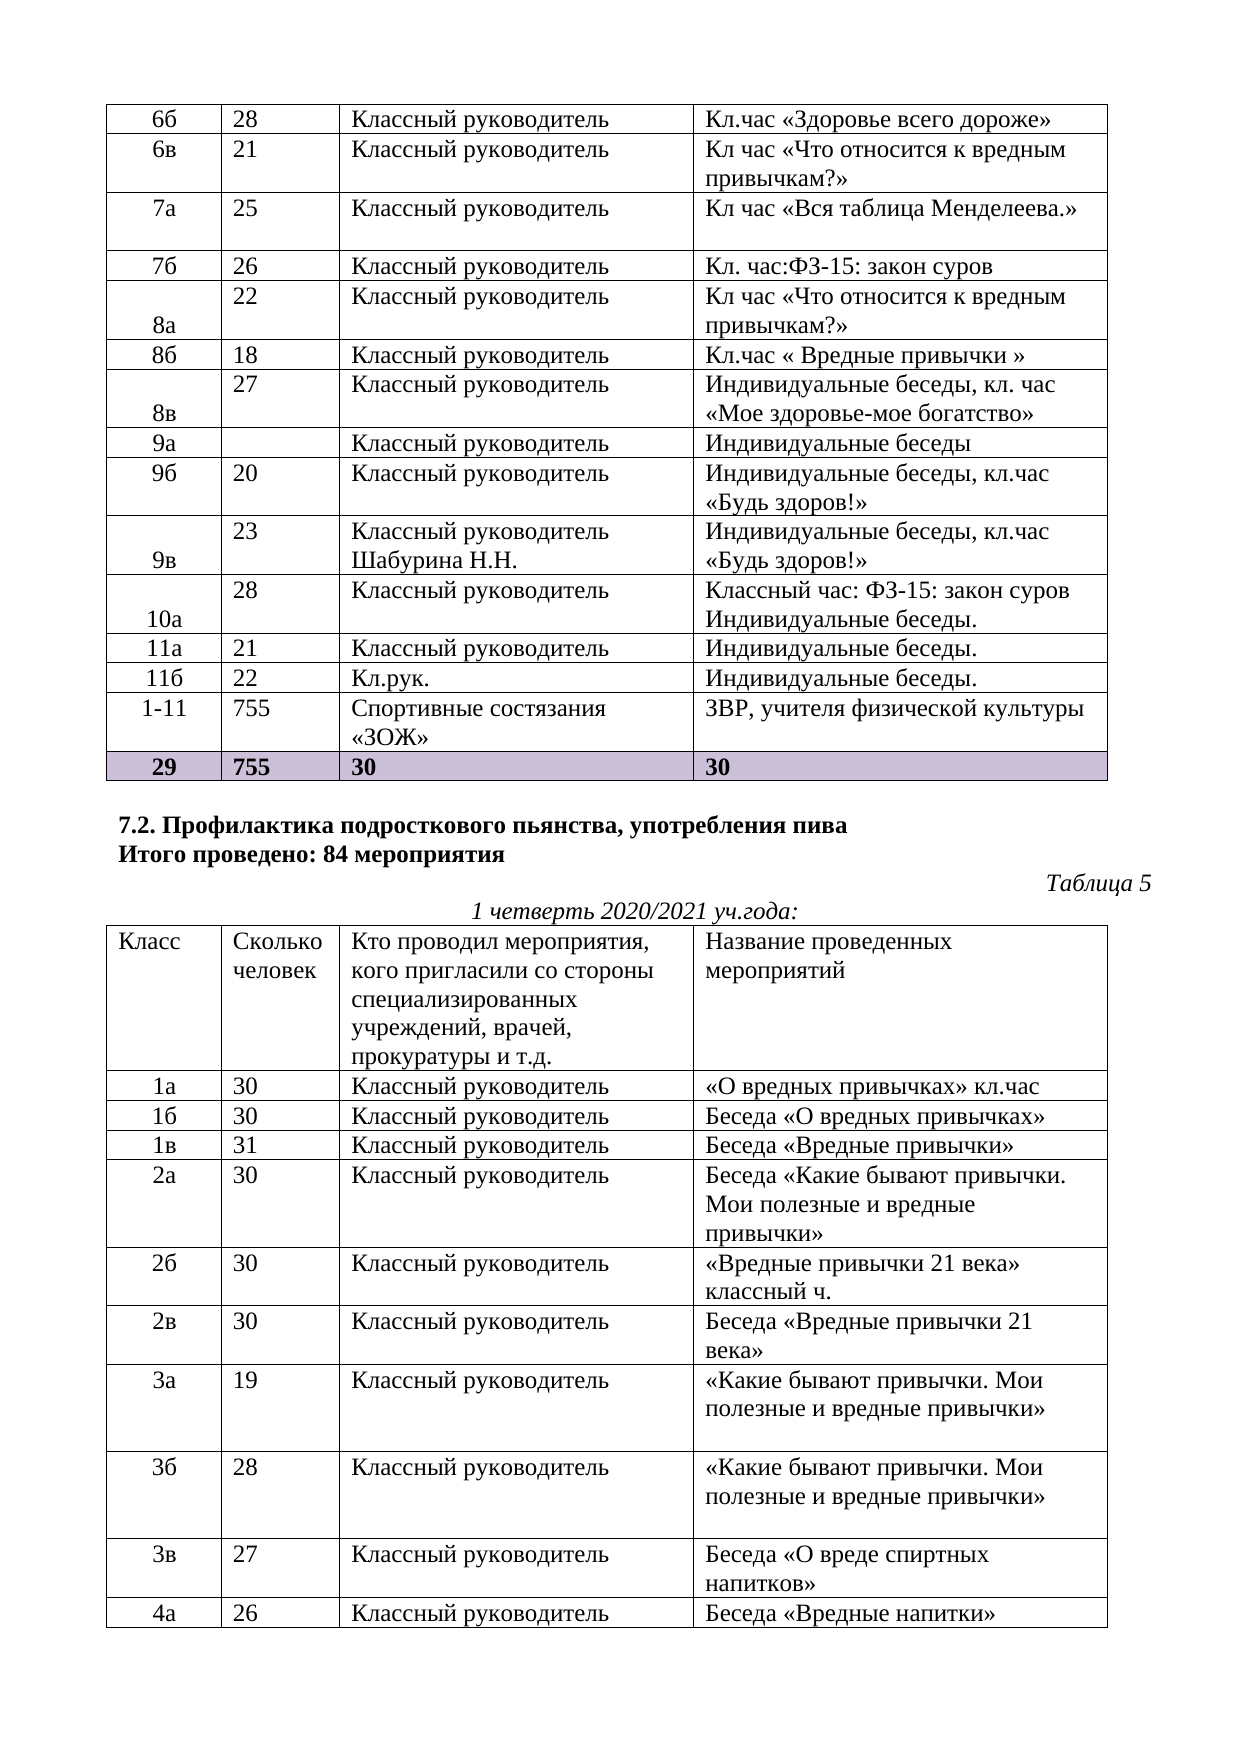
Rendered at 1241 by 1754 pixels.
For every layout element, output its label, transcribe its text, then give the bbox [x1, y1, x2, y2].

table_cell Классный руководитель Шабурина Н.Н. [340, 516, 693, 574]
table_cell «Какие бывают привычки. Мои полезные и вредные привычки» [694, 1365, 1107, 1451]
table_cell Классный руководитель [340, 134, 693, 192]
table_cell 27 [222, 1539, 339, 1597]
table_cell Классный руководитель [340, 105, 693, 133]
table_cell 30 [222, 1160, 339, 1247]
table_cell Классный руководитель [340, 1452, 693, 1538]
text Таблица 5 [118, 868, 1152, 896]
table_cell 20 [222, 458, 339, 515]
table_cell Классный руководитель [340, 281, 693, 339]
table_cell Классный руководитель [340, 340, 693, 368]
table_header Класс [107, 926, 221, 1070]
table_cell Классный руководитель [340, 428, 693, 457]
table_cell Кл час «Что относится к вредным привычкам?» [694, 281, 1107, 339]
table_cell Индивидуальные беседы, кл.час «Будь здоров!» [694, 516, 1107, 574]
table_cell Индивидуальные беседы. [694, 634, 1107, 662]
table_cell 25 [222, 193, 339, 250]
table_cell Беседа «Вредные привычки 21 века» [694, 1306, 1107, 1364]
table_cell 1б [107, 1101, 221, 1129]
table_cell Классный руководитель [340, 1101, 693, 1129]
table_cell 22 [222, 663, 339, 692]
table_cell Беседа «О вредных привычках» [694, 1101, 1107, 1129]
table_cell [340, 1598, 693, 1627]
table_cell Беседа «Вредные привычки» [694, 1131, 1107, 1159]
table_cell Классный руководитель [340, 1539, 693, 1597]
table_cell [222, 428, 339, 457]
table_cell «Какие бывают привычки. Мои полезные и вредные привычки» [694, 1452, 1107, 1538]
table_cell Индивидуальные беседы [694, 428, 1107, 457]
table_cell 11а [107, 634, 221, 662]
table_cell Кл час «Что относится к вредным привычкам?» [694, 134, 1107, 192]
table_cell Классный час: ФЗ-15: закон суров Индивидуальные беседы. [694, 575, 1107, 632]
table_cell 8в [107, 370, 221, 427]
table_cell 1а [107, 1071, 221, 1100]
table_cell 30 [222, 1071, 339, 1100]
table_cell Классный руководитель [340, 634, 693, 662]
table_cell Классный руководитель [340, 458, 693, 515]
table_cell Кл. час:ФЗ-15: закон суров [694, 251, 1107, 280]
table_cell Кл.рук. [340, 663, 693, 692]
table_cell 4а [107, 1598, 221, 1627]
table_cell Классный руководитель [340, 1160, 693, 1247]
table_cell 3а [107, 1365, 221, 1451]
table_header Сколько человек [222, 926, 339, 1070]
table_cell 1-11 [107, 693, 221, 751]
table_cell 30 [694, 752, 1107, 780]
table_header Кто проводил мероприятия, кого пригласили со стороны специализированных учреждений, врачей, прокуратуры и т.д. [340, 926, 693, 1070]
table_cell Кл час «Вся таблица Менделеева.» [694, 193, 1107, 250]
table_cell Спортивные состязания «ЗОЖ» [340, 693, 693, 751]
table_cell 9а [107, 428, 221, 457]
table_cell 3в [107, 1539, 221, 1597]
table_cell 29 [107, 752, 221, 780]
table_cell Индивидуальные беседы. [694, 663, 1107, 692]
table_cell «Вредные привычки 21 века» классный ч. [694, 1248, 1107, 1305]
table_cell 8а [107, 281, 221, 339]
table_cell 21 [222, 634, 339, 662]
table_cell «О вредных привычках» кл.час [694, 1071, 1107, 1100]
table_cell 30 [222, 1101, 339, 1129]
table_cell 21 [222, 134, 339, 192]
table_cell Классный руководитель [340, 1306, 693, 1364]
table_cell 9в [107, 516, 221, 574]
table_cell 28 [222, 1452, 339, 1538]
table_cell 10а [107, 575, 221, 632]
table_cell 26 [222, 1598, 339, 1627]
table_cell Классный руководитель [340, 1071, 693, 1100]
table_cell 3б [107, 1452, 221, 1538]
table_cell 18 [222, 340, 339, 368]
table_cell 6б [107, 105, 221, 133]
table_cell Классный руководитель [340, 370, 693, 427]
table_cell 30 [340, 752, 693, 780]
list Итого проведено: 84 мероприятия [118, 839, 1152, 868]
table_cell 7б [107, 251, 221, 280]
table_cell 8б [107, 340, 221, 368]
table_cell Кл.час « Вредные привычки » [694, 340, 1107, 368]
list 1 четверть 2020/2021 уч.года: [118, 896, 1152, 925]
table_cell Беседа «О вреде спиртных напитков» [694, 1539, 1107, 1597]
table_cell 28 [222, 575, 339, 632]
table_cell 19 [222, 1365, 339, 1451]
table_cell 7а [107, 193, 221, 250]
table_cell Беседа «Вредные напитки» [694, 1598, 1107, 1627]
table_cell 9б [107, 458, 221, 515]
table_cell Классный руководитель [340, 575, 693, 632]
table_cell Индивидуальные беседы, кл.час «Будь здоров!» [694, 458, 1107, 515]
table_cell Классный руководитель [340, 193, 693, 250]
table_cell 31 [222, 1131, 339, 1159]
table_cell Классный руководитель [340, 1248, 693, 1305]
text 7.2. Профилактика подросткового пьянства, употребления пива [118, 810, 1152, 839]
table_cell 2а [107, 1160, 221, 1247]
table_cell 30 [222, 1306, 339, 1364]
table_cell 27 [222, 370, 339, 427]
table_cell 2в [107, 1306, 221, 1364]
table_cell 1в [107, 1131, 221, 1159]
table_cell 11б [107, 663, 221, 692]
table_cell Классный руководитель [340, 1131, 693, 1159]
table_cell Беседа «Какие бывают привычки. Мои полезные и вредные привычки» [694, 1160, 1107, 1247]
table_cell Кл.час «Здоровье всего дороже» [694, 105, 1107, 133]
table_cell Классный руководитель [340, 1365, 693, 1451]
table_cell Индивидуальные беседы, кл. час «Мое здоровье-мое богатство» [694, 370, 1107, 427]
table_cell 22 [222, 281, 339, 339]
table_cell 755 [222, 693, 339, 751]
table_cell ЗВР, учителя физической культуры [694, 693, 1107, 751]
table_header Название проведенных мероприятий [694, 926, 1107, 1070]
table_cell 755 [222, 752, 339, 780]
table_cell 30 [222, 1248, 339, 1305]
table_cell Классный руководитель [340, 251, 693, 280]
table_cell 2б [107, 1248, 221, 1305]
table_cell 23 [222, 516, 339, 574]
table_cell 26 [222, 251, 339, 280]
table_cell 28 [222, 105, 339, 133]
table_cell 6в [107, 134, 221, 192]
